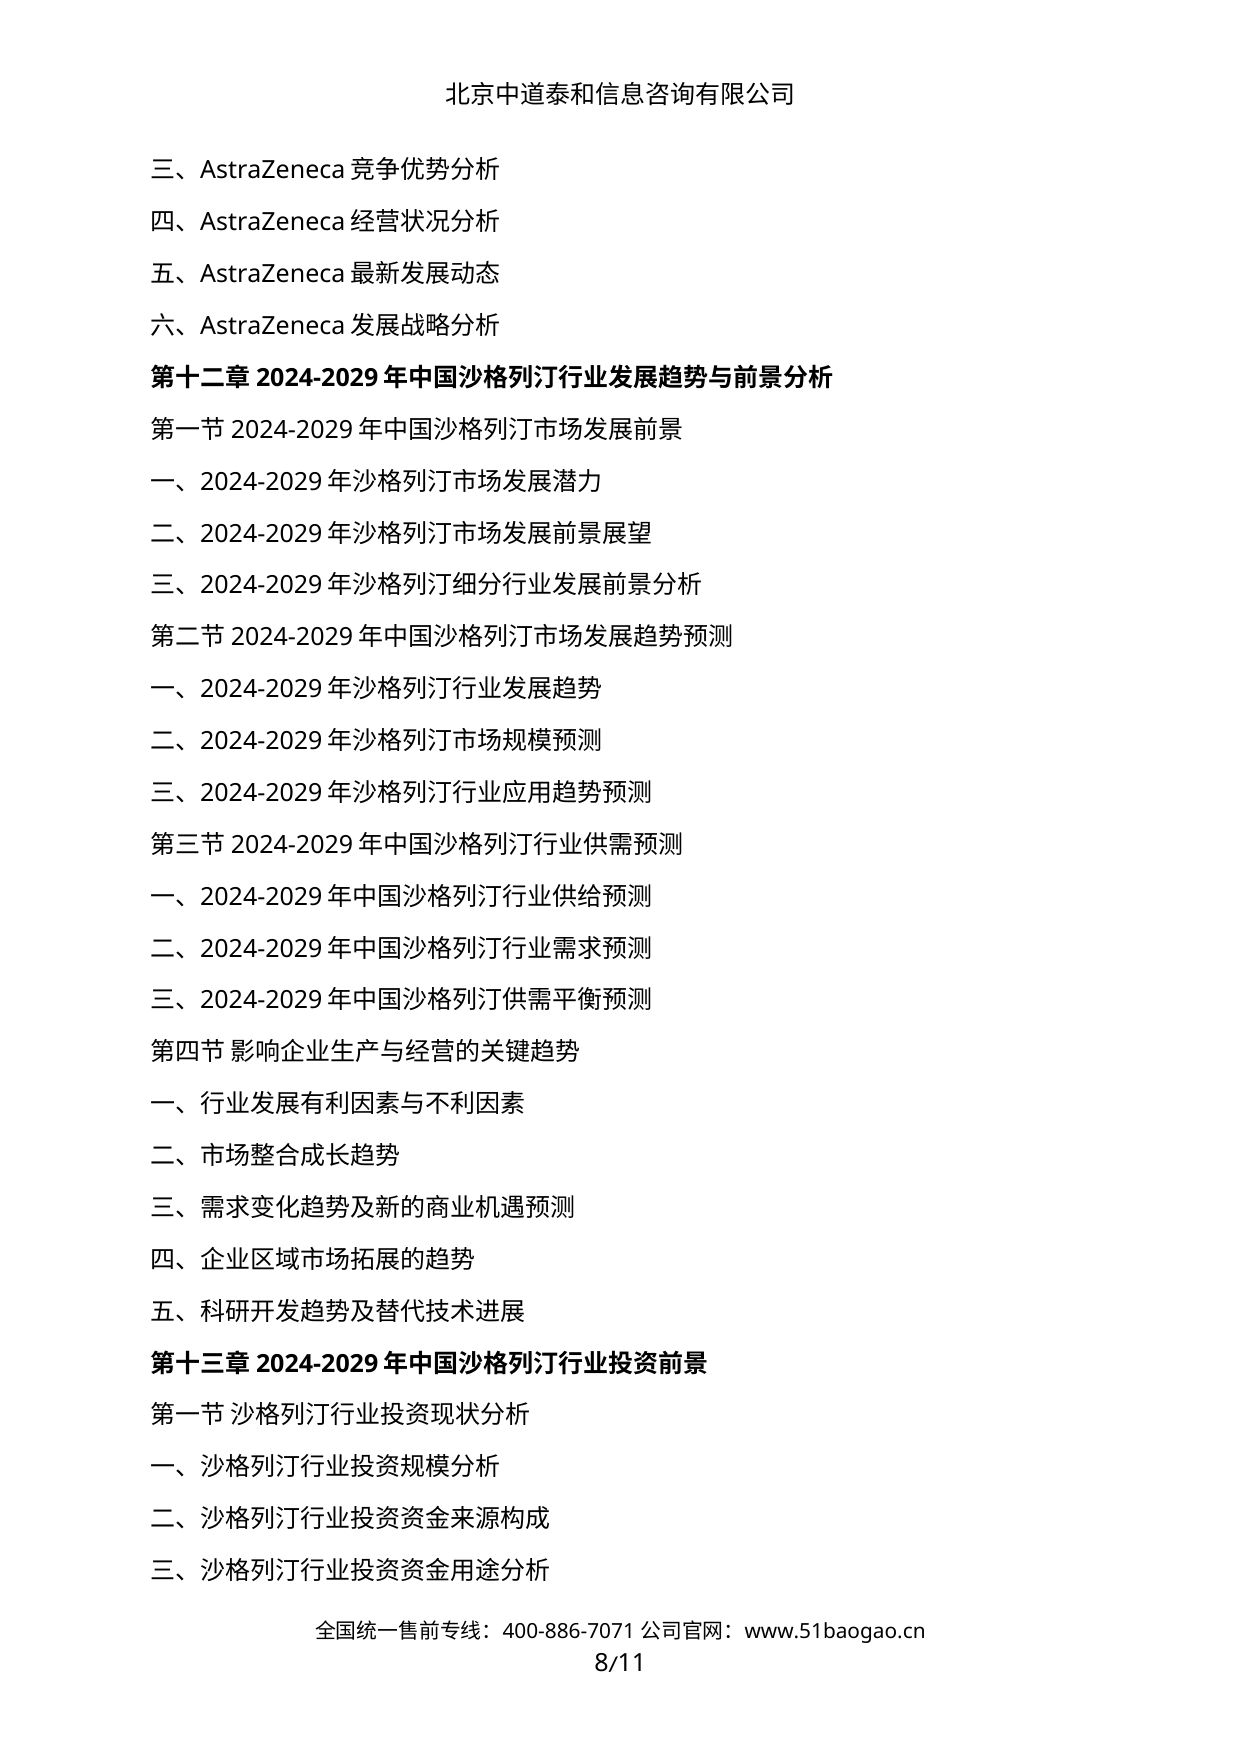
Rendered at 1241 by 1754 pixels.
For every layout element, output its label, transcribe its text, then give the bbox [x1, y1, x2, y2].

text 三、2024-2029年沙格列汀行业应用趋势预测 [150, 772, 1090, 809]
text 第十三章 2024-2029年中国沙格列汀行业投资前景 [150, 1343, 1090, 1379]
text 三、2024-2029年沙格列汀细分行业发展前景分析 [150, 565, 1090, 601]
text 三、AstraZeneca竞争优势分析 [150, 150, 1090, 186]
text 四、AstraZeneca经营状况分析 [150, 202, 1090, 238]
text 三、需求变化趋势及新的商业机遇预测 [150, 1187, 1090, 1224]
text 一、沙格列汀行业投资规模分析 [150, 1447, 1090, 1483]
text 三、2024-2029年中国沙格列汀供需平衡预测 [150, 980, 1090, 1016]
text 四、企业区域市场拓展的趋势 [150, 1239, 1090, 1276]
text 一、行业发展有利因素与不利因素 [150, 1084, 1090, 1120]
text 一、2024-2029年沙格列汀行业发展趋势 [150, 669, 1090, 705]
text 第十二章 2024-2029年中国沙格列汀行业发展趋势与前景分析 [150, 357, 1090, 394]
text 二、2024-2029年沙格列汀市场规模预测 [150, 721, 1090, 757]
text 二、市场整合成长趋势 [150, 1136, 1090, 1172]
text 第四节 影响企业生产与经营的关键趋势 [150, 1032, 1090, 1068]
text 第三节 2024-2029年中国沙格列汀行业供需预测 [150, 824, 1090, 861]
text 第一节 2024-2029年中国沙格列汀市场发展前景 [150, 409, 1090, 446]
text 第一节 沙格列汀行业投资现状分析 [150, 1395, 1090, 1431]
text 一、2024-2029年沙格列汀市场发展潜力 [150, 461, 1090, 497]
text 五、科研开发趋势及替代技术进展 [150, 1291, 1090, 1327]
text 六、AstraZeneca发展战略分析 [150, 306, 1090, 342]
text 二、沙格列汀行业投资资金来源构成 [150, 1499, 1090, 1535]
text 第二节 2024-2029年中国沙格列汀市场发展趋势预测 [150, 617, 1090, 653]
text 三、沙格列汀行业投资资金用途分析 [150, 1551, 1090, 1587]
text 二、2024-2029年沙格列汀市场发展前景展望 [150, 513, 1090, 549]
text 五、AstraZeneca最新发展动态 [150, 254, 1090, 290]
text 一、2024-2029年中国沙格列汀行业供给预测 [150, 876, 1090, 912]
text 二、2024-2029年中国沙格列汀行业需求预测 [150, 928, 1090, 964]
